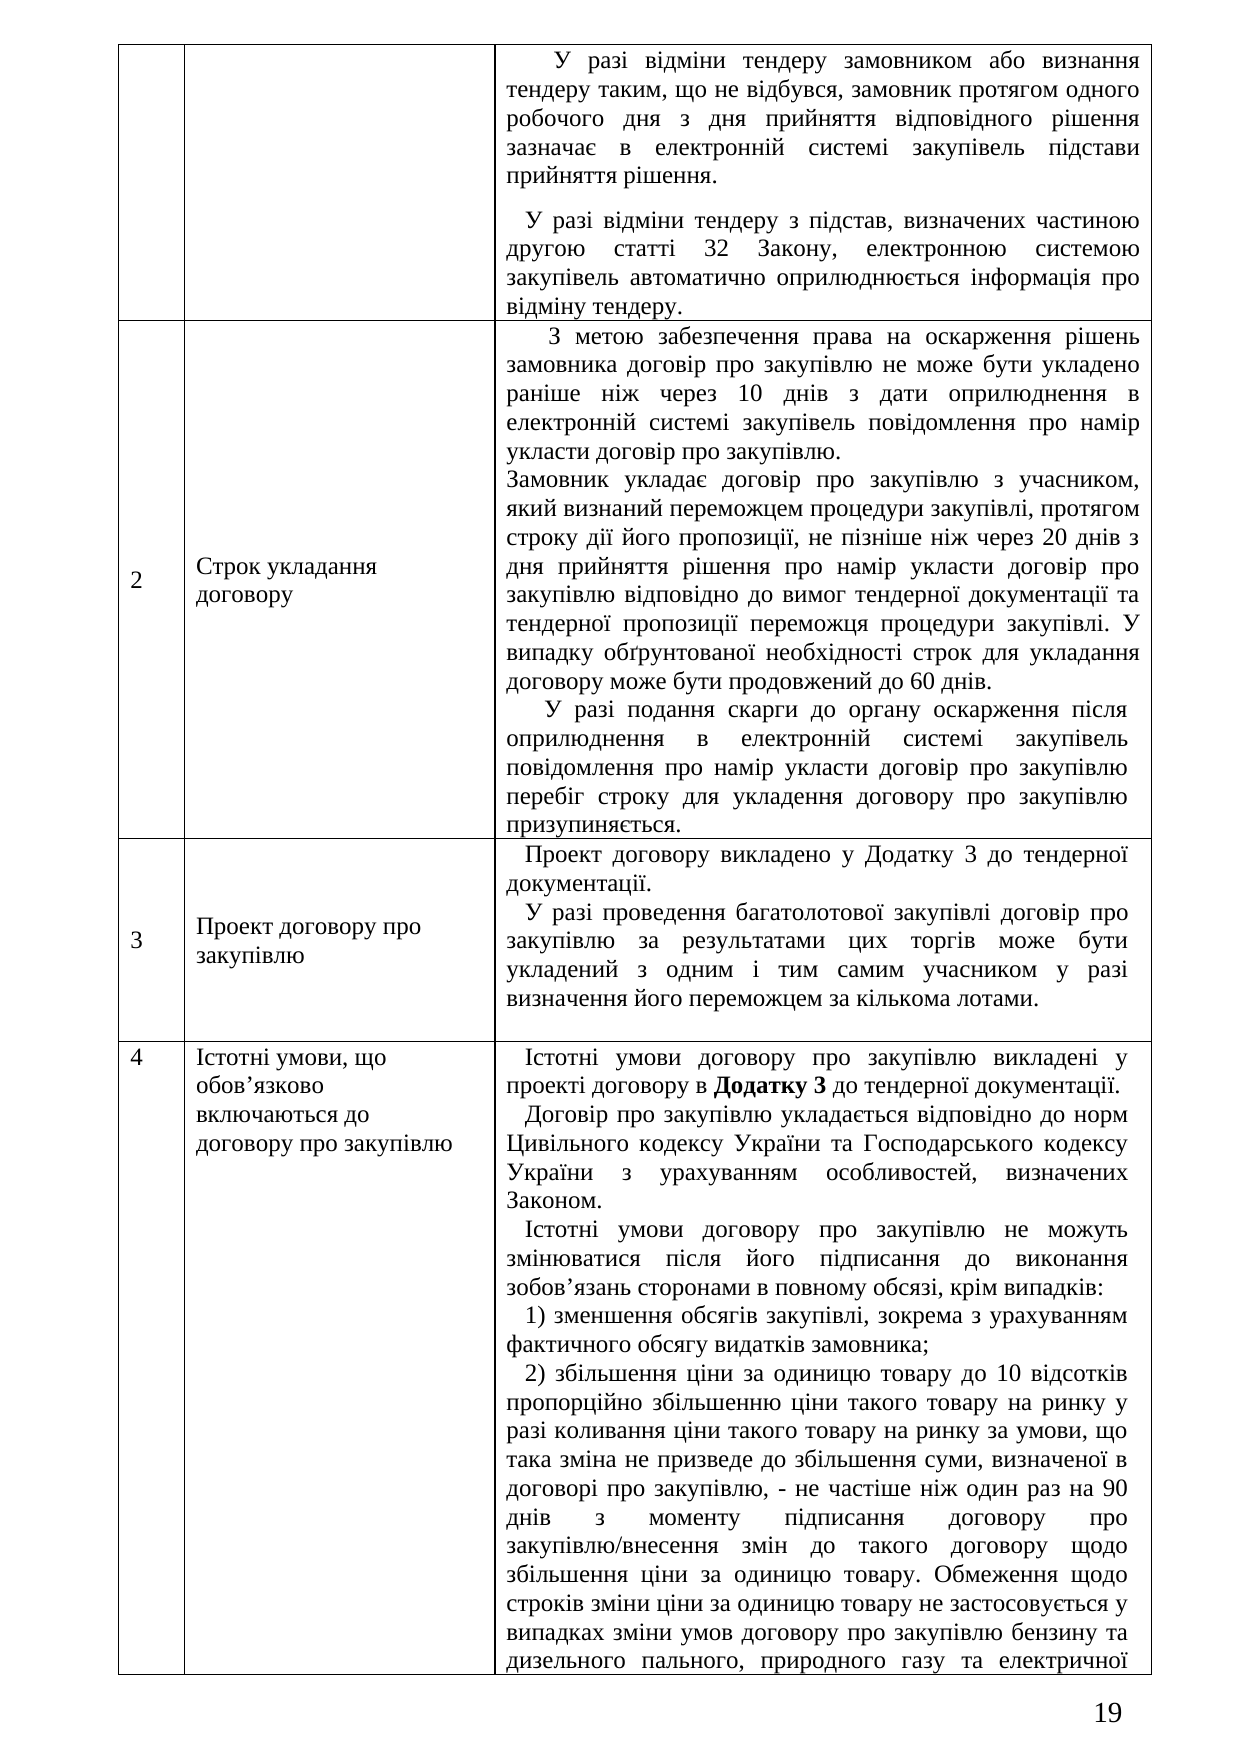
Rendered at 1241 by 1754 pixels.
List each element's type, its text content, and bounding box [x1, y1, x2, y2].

table_cell Проект договору викладено у Додатку 3 до тендерної документації. У разі проведення багатолотової закупівлі договір про закупівлю за результатами цих торгів може бути укладений з одним і тим самим учасником у разі визначення його переможцем за кількома лотами. [496, 839, 1151, 1041]
table_cell 4 [119, 1042, 184, 1674]
table_cell З метою забезпечення права на оскарження рішень замовника договір про закупівлю не може бути укладено раніше ніж через 10 днів з дати оприлюднення в електронній системі закупівель повідомлення про намір укласти договір про закупівлю. Замовник укладає договір про закупівлю з учасником, який визнаний переможцем процедури закупівлі, протягом строку дії його пропозиції, не пізніше ніж через 20 днів з дня прийняття рішення про намір укласти договір про закупівлю відповідно до вимог тендерної документації та тендерної пропозиції переможця процедури закупівлі. У випадку обґрунтованої необхідності строк для укладання договору може бути продовжений до 60 днів. У разі подання скарги до органу оскарження після оприлюднення в електронній системі закупівель повідомлення про намір укласти договір про закупівлю перебіг строку для укладення договору про закупівлю призупиняється. [496, 321, 1151, 838]
table_cell 1 [119, 45, 184, 320]
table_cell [496, 1042, 1151, 1674]
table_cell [185, 45, 494, 320]
table_cell 3 [119, 839, 184, 1041]
table_cell Строк укладання договору [185, 321, 494, 838]
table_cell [185, 1042, 494, 1674]
table_cell Проект договору про закупівлю [185, 839, 494, 1041]
table_cell 2 [119, 321, 184, 838]
